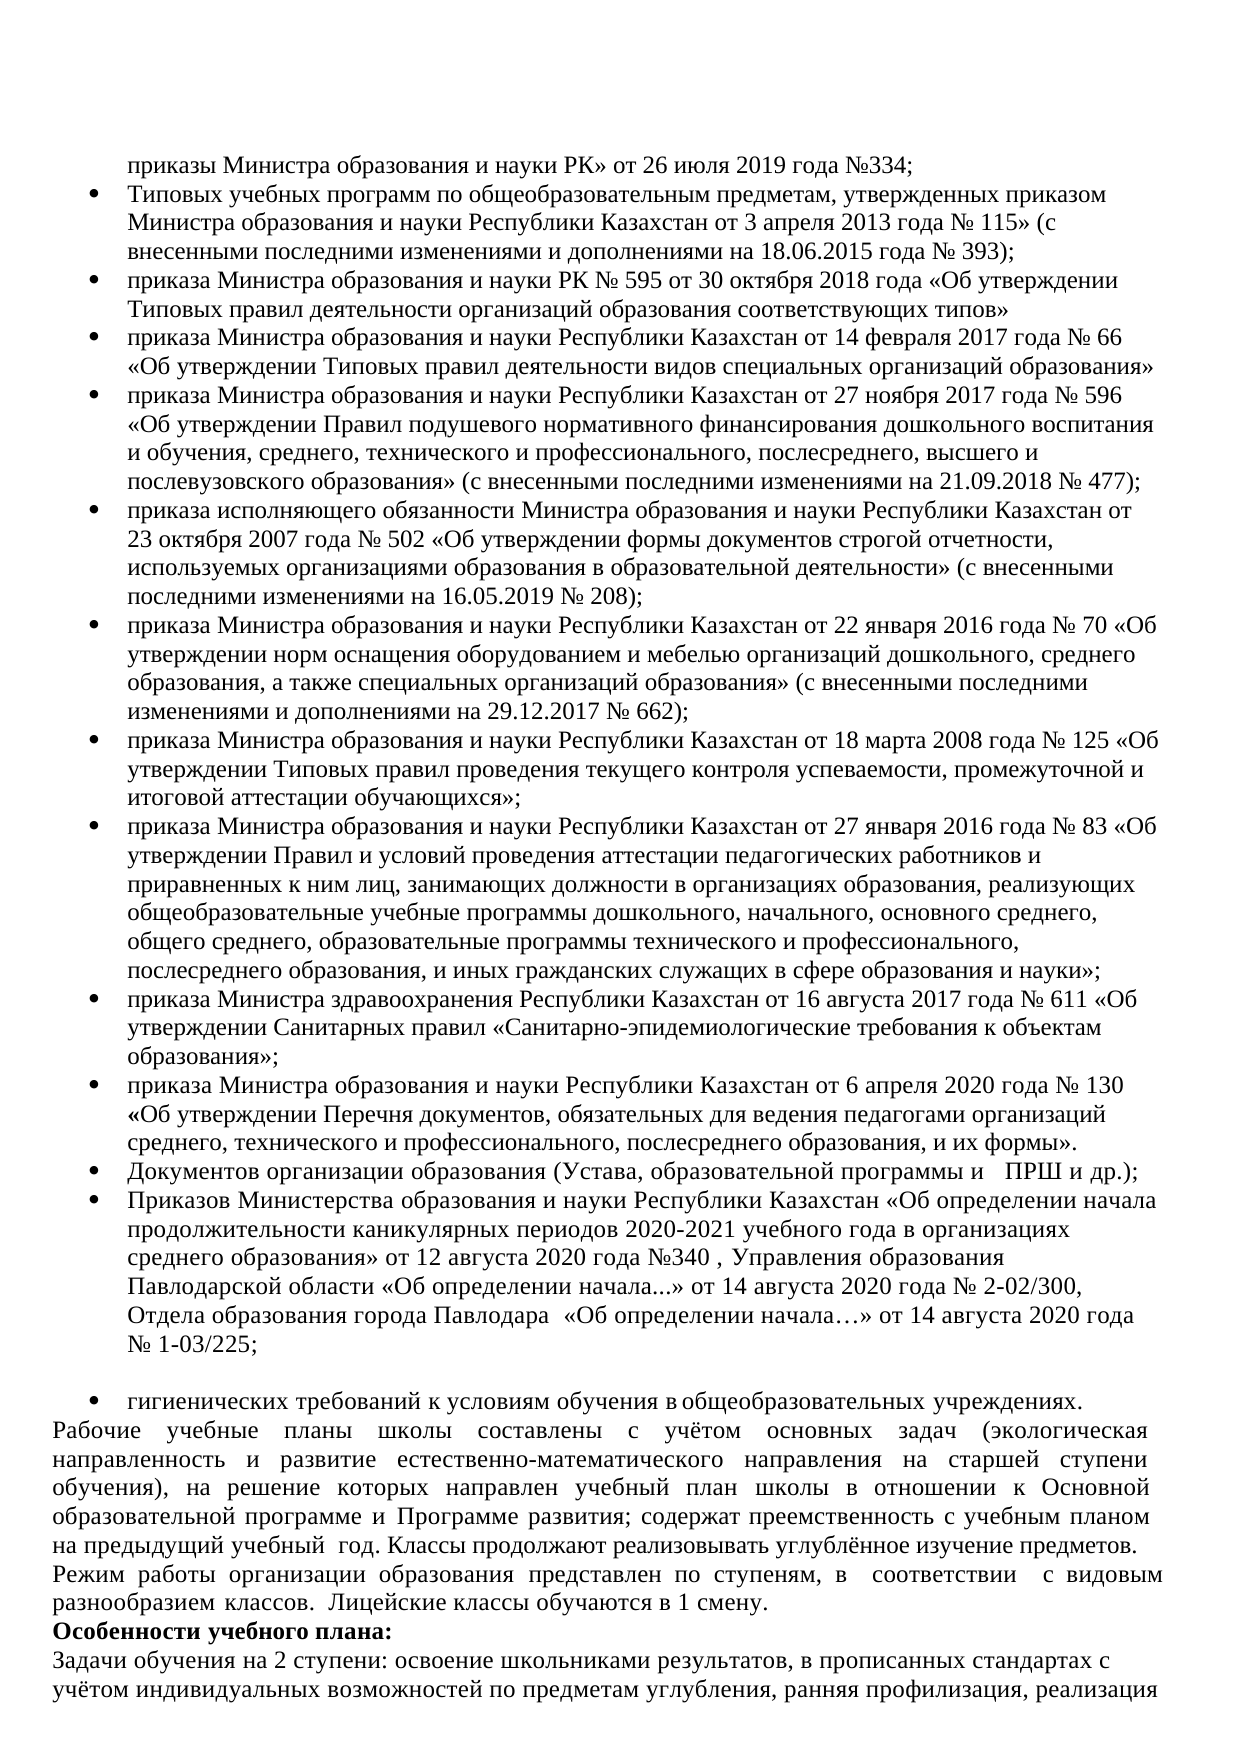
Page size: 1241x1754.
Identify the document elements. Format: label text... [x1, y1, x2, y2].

list приказа Министра образования и науки Республики Казахстан от 27 января 2016 года № 83 «Об утверждении Правил и условий проведения аттестации педагогических работников и приравненных к ним лиц, занимающих должности в организациях образования, реализующих общеобразовательные учебные программы дошкольного, начального, основного среднего, общего среднего, образовательные программы технического и профессионального, послесреднего образования, и иных гражданских служащих в сфере образования и науки»; [89, 811, 1163, 984]
list приказа исполняющего обязанности Министра образования и науки Республики Казахстан от 23 октября 2007 года № 502 «Об утверждении формы документов строгой отчетности, используемых организациями образования в образовательной деятельности» (с внесенными последними изменениями на 16.05.2019 № 208); [89, 495, 1163, 610]
text Рабочие учебные планы школы составлены с учётом основных задач (экологическая направленность и развитие естественно-математического направления на старшей ступени обучения), на решение которых направлен учебный план школы в отношении к Основной образовательной программе и Программе развития; содержат преемственность с учебным планом на предыдущий учебный год. Классы продолжают реализовывать углублённое изучение предметов. [52, 1415, 1150, 1559]
list Приказов Министерства образования и науки Республики Казахстан «Об определении начала продолжительности каникулярных периодов 2020-2021 учебного года в организациях среднего образования» от 12 августа 2020 года №340 , Управления образования Павлодарской области «Об определении начала...» от 14 августа 2020 года № 2-02/300, Отдела образования города Павлодара «Об определении начала…» от 14 августа 2020 года № 1-03/225; [89, 1185, 1163, 1357]
list приказа Министра образования и науки Республики Казахстан от 14 февраля 2017 года № 66 «Об утверждении Типовых правил деятельности видов специальных организаций образования» [89, 322, 1163, 380]
list приказа Министра образования и науки РК № 595 от 30 октября 2018 года «Об утверждении Типовых правил деятельности организаций образования соответствующих типов» [89, 265, 1163, 322]
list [89, 150, 1163, 179]
list приказа Министра здравоохранения Республики Казахстан от 16 августа 2017 года № 611 «Об утверждении Санитарных правил «Санитарно-эпидемиологические требования к объектам образования»; [89, 984, 1163, 1070]
list Документов организации образования (Устава, образовательной программы и ПРШ и др.); [89, 1156, 1163, 1185]
list приказа Министра образования и науки Республики Казахстан от 27 ноября 2017 года № 596 «Об утверждении Правил подушевого нормативного финансирования дошкольного воспитания и обучения, среднего, технического и профессионального, послесреднего, высшего и послевузовского образования» (с внесенными последними изменениями на 21.09.2018 № 477); [89, 380, 1163, 495]
list Типовых учебных программ по общеобразовательным предметам, утвержденных приказом Министра образования и науки Республики Казахстан от 3 апреля 2013 года № 115» (с внесенными последними изменениями и дополнениями на 18.06.2015 года № 393); [89, 179, 1163, 265]
list приказа Министра образования и науки Республики Казахстан от 6 апреля 2020 года № 130 «Об утверждении Перечня документов, обязательных для ведения педагогами организаций среднего, технического и профессионального, послесреднего образования, и их формы». [89, 1070, 1163, 1156]
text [52, 1645, 1163, 1702]
text Режим работы организации образования представлен по ступеням, в соответствии с видовым разнообразием классов. Лицейские классы обучаются в 1 смену. [52, 1559, 1163, 1616]
text Особенности учебного плана: [52, 1616, 1163, 1645]
list приказа Министра образования и науки Республики Казахстан от 18 марта 2008 года № 125 «Об утверждении Типовых правил проведения текущего контроля успеваемости, промежуточной и итоговой аттестации обучающихся»; [89, 725, 1163, 811]
list гигиенических требований к условиям обучения в общеобразовательных учреждениях. [89, 1386, 1163, 1415]
list приказа Министра образования и науки Республики Казахстан от 22 января 2016 года № 70 «Об утверждении норм оснащения оборудованием и мебелью организаций дошкольного, среднего образования, а также специальных организаций образования» (с внесенными последними изменениями и дополнениями на 29.12.2017 № 662); [89, 610, 1163, 725]
